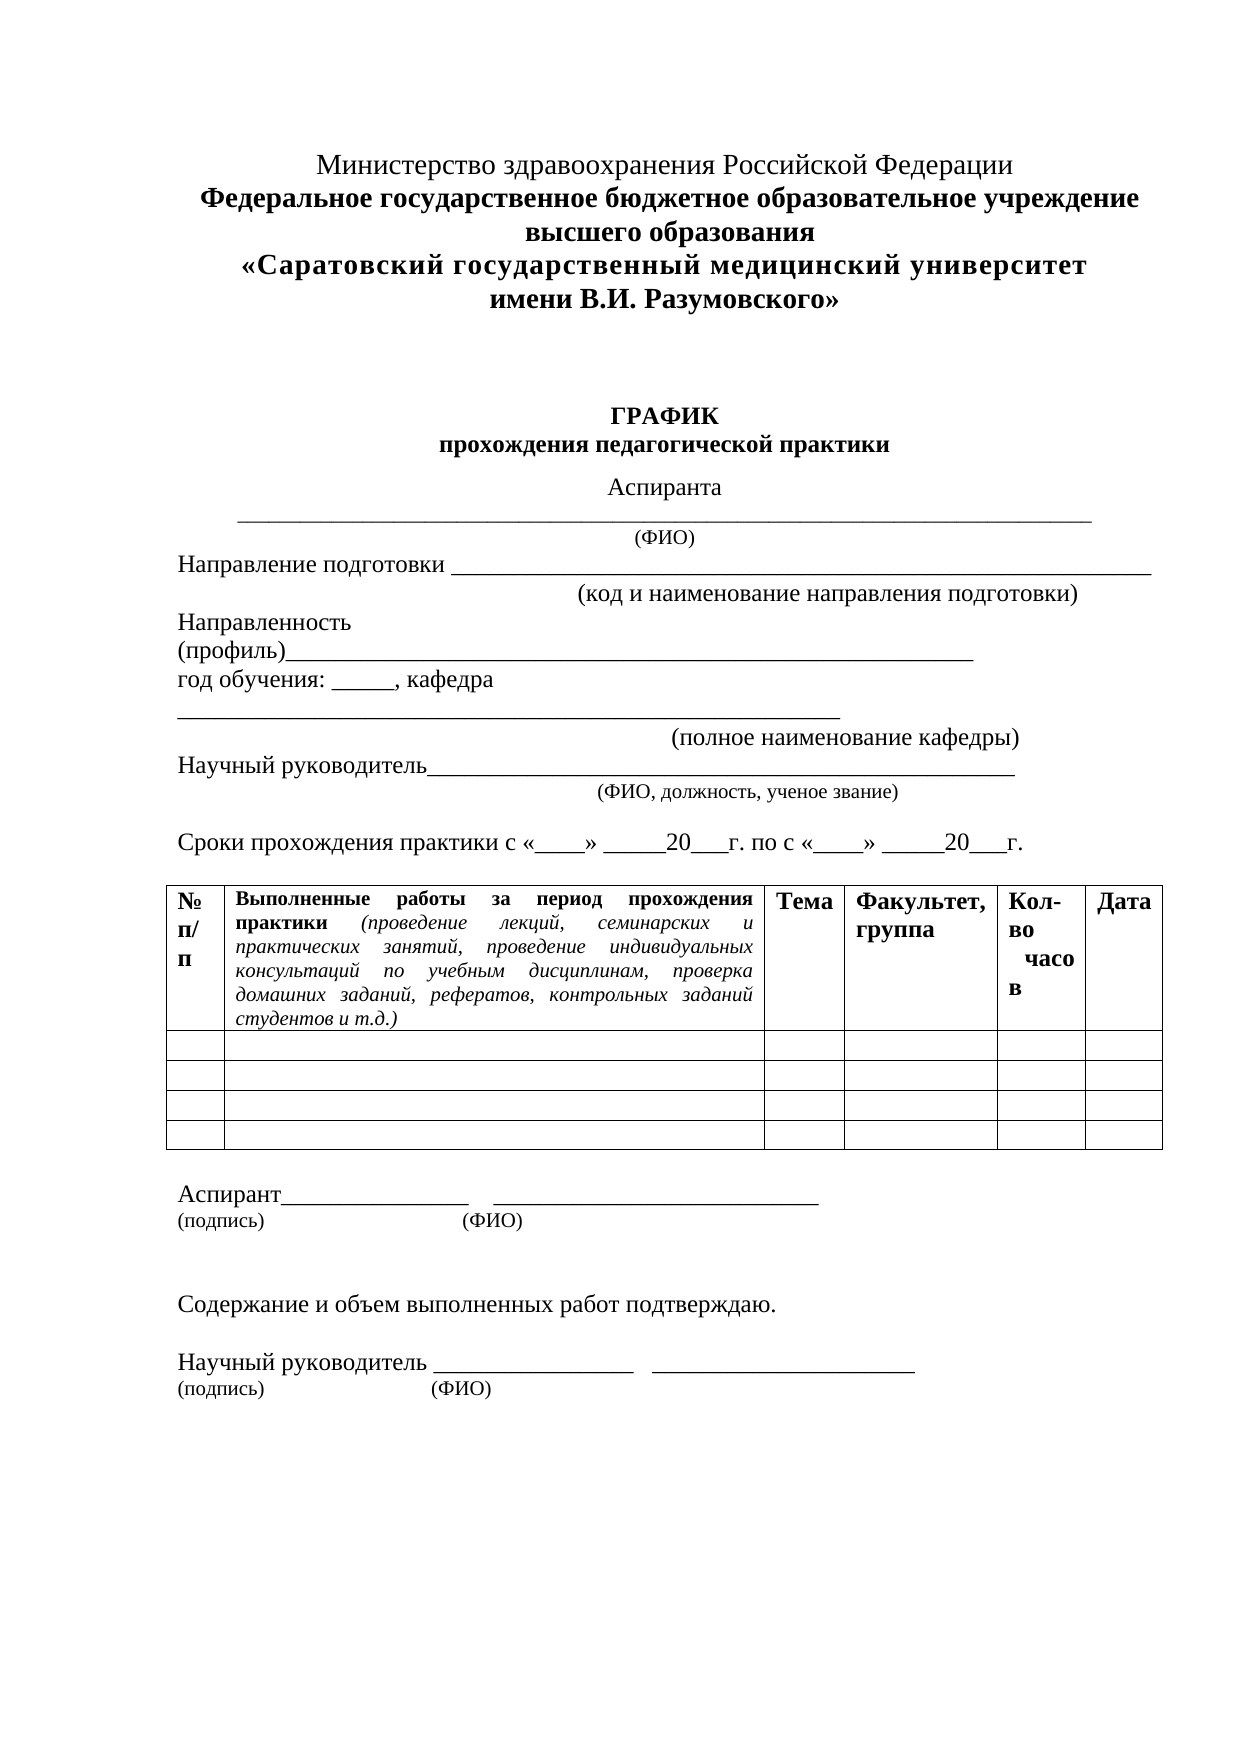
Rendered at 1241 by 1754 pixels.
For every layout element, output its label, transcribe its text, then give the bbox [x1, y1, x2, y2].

table_cell [225, 1031, 764, 1060]
table_cell [845, 1091, 997, 1119]
table_header № п/п [167, 886, 224, 1030]
table_cell [1086, 1121, 1162, 1149]
table_cell [845, 1061, 997, 1090]
table_cell [765, 1031, 844, 1060]
text год обучения: _____, кафедра _____________________________________________________ [177, 664, 1152, 722]
table_header Выполненные работы за период прохождения практики (проведение лекций, семинарских и практических занятий, проведение индивидуальных консультаций по учебным дисциплинам, проверка домашних заданий, рефератов, контрольных заданий студентов и т.д.) [225, 886, 764, 1030]
table_cell [225, 1121, 764, 1149]
text ГРАФИК [177, 401, 1152, 429]
table_cell [225, 1091, 764, 1119]
text (подпись) (ФИО) [177, 1208, 1152, 1232]
table_cell [765, 1091, 844, 1119]
text (подпись) (ФИО) [177, 1376, 1152, 1400]
table_cell [167, 1091, 224, 1119]
table_header Дата [1086, 886, 1162, 1030]
table_header Тема [765, 886, 844, 1030]
text Министерство здравоохранения Российской Федерации [177, 147, 1152, 180]
text прохождения педагогической практики [177, 429, 1152, 458]
table_header Кол-во часов [998, 886, 1085, 1030]
table_cell [167, 1121, 224, 1149]
table_cell [998, 1031, 1085, 1060]
text Сроки прохождения практики с «____» _____20___г. по с «____» _____20___г. [177, 827, 1152, 856]
text Научный руководитель_______________________________________________ [177, 750, 1152, 779]
text имени В.И. Разумовского» [177, 281, 1152, 314]
table_cell [765, 1061, 844, 1090]
text Аспиранта __________________________________________________________________________________ (ФИО) [177, 472, 1152, 549]
text Направленность (профиль)_______________________________________________________ [177, 607, 1152, 664]
table_cell [765, 1121, 844, 1149]
table_cell [167, 1031, 224, 1060]
text Федеральное государственное бюджетное образовательное учреждение [177, 180, 1163, 214]
text (полное наименование кафедры) [177, 722, 1152, 750]
table_cell [1086, 1061, 1162, 1090]
table_cell [845, 1031, 997, 1060]
text Содержание и объем выполненных работ подтверждаю. [177, 1289, 1152, 1318]
text Аспирант_______________ __________________________ [177, 1179, 1152, 1208]
table_cell [1086, 1091, 1162, 1119]
table_cell [998, 1091, 1085, 1119]
table_header Факультет, группа [845, 886, 997, 1030]
text Направление подготовки ________________________________________________________ [177, 549, 1152, 578]
table_cell [1086, 1031, 1162, 1060]
table_cell [225, 1061, 764, 1090]
text (код и наименование направления подготовки) [177, 578, 1152, 607]
table_cell [167, 1061, 224, 1090]
table_cell [845, 1121, 997, 1149]
text Научный руководитель ________________ _____________________ [177, 1347, 1152, 1376]
text высшего образования [177, 214, 1163, 247]
text «Саратовский государственный медицинский университет [177, 247, 1152, 281]
table_cell [998, 1121, 1085, 1149]
table_cell [998, 1061, 1085, 1090]
text (ФИО, должность, ученое звание) [425, 779, 1152, 803]
